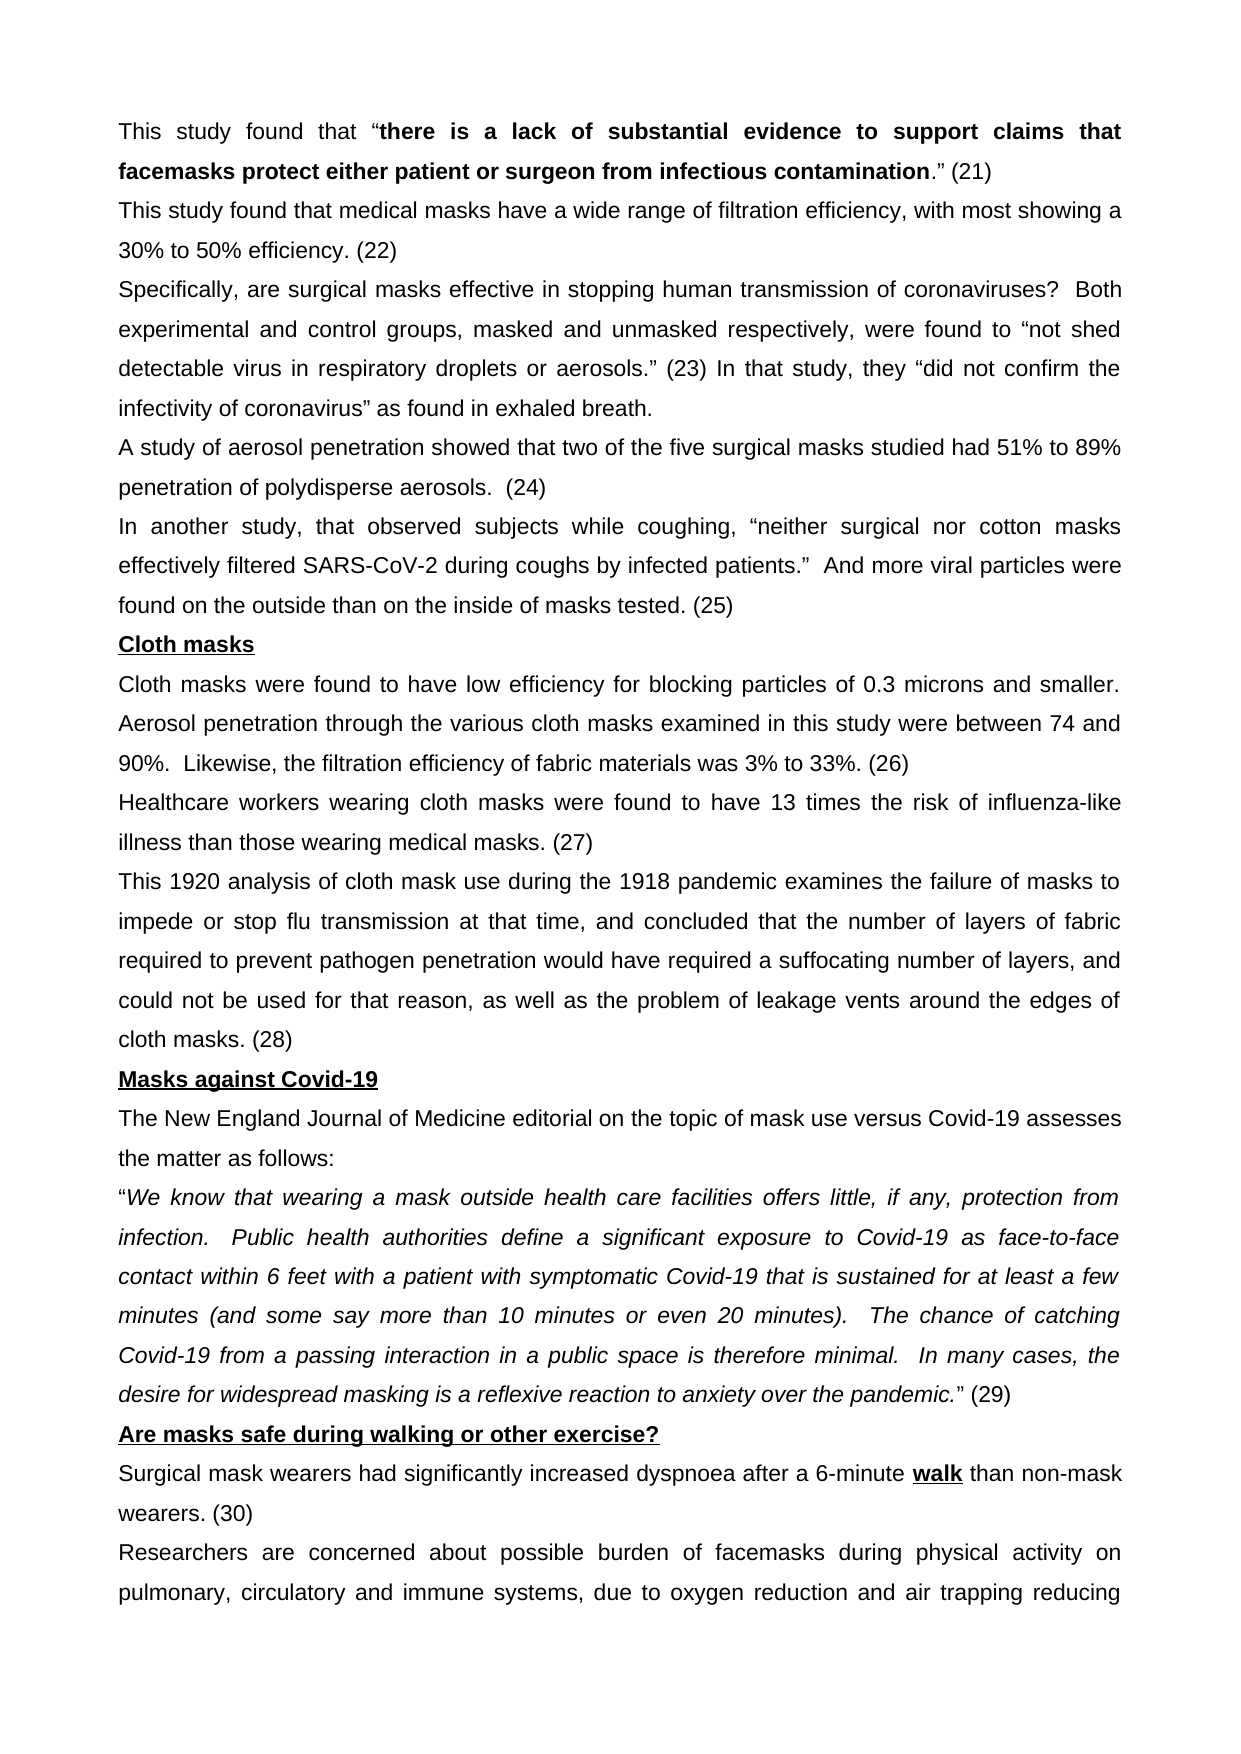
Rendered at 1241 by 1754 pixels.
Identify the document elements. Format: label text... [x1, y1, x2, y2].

text Are masks safe during walking or other exercise? [118, 1421, 1122, 1447]
text Cloth masks [118, 631, 1122, 658]
text A study of aerosol penetration showed that two of the five surgical masks studied had 51% to 89% penetration of polydisperse aerosols. (24) [118, 434, 1122, 500]
text Healthcare workers wearing cloth masks were found to have 13 times the risk of influenza-like illness than those wearing medical masks. (27) [118, 789, 1122, 855]
text Surgical mask wearers had significantly increased dyspnoea after a 6-minute walk than non-mask wearers. (30) [118, 1460, 1122, 1526]
text Cloth masks were found to have low efficiency for blocking particles of 0.3 microns and smaller. Aerosol penetration through the various cloth masks examined in this study were between 74 and 90%. Likewise, the filtration efficiency of fabric materials was 3% to 33%. (26) [118, 671, 1122, 776]
text “We know that wearing a mask outside health care facilities offers little, if any, protection from infection. Public health authorities define a significant exposure to Covid-19 as face-to-face contact within 6 feet with a patient with symptomatic Covid-19 that is sustained for at least a few minutes (and some say more than 10 minutes or even 20 minutes). The chance of catching Covid-19 from a passing interaction in a public space is therefore minimal. In many cases, the desire for widespread masking is a reflexive reaction to anxiety over the pandemic.” (29) [118, 1184, 1122, 1408]
text In another study, that observed subjects while coughing, “neither surgical nor cotton masks effectively filtered SARS-CoV-2 during coughs by infected patients.” And more viral particles were found on the outside than on the inside of masks tested. (25) [118, 513, 1122, 618]
text Specifically, are surgical masks effective in stopping human transmission of coronaviruses? Both experimental and control groups, masked and unmasked respectively, were found to “not shed detectable virus in respiratory droplets or aerosols.” (23) In that study, they “did not confirm the infectivity of coronavirus” as found in exhaled breath. [118, 276, 1122, 421]
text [118, 1539, 1122, 1605]
text The New England Journal of Medicine editorial on the topic of mask use versus Covid-19 assesses the matter as follows: [118, 1105, 1122, 1171]
text This 1920 analysis of cloth mask use during the 1918 pandemic examines the failure of masks to impede or stop flu transmission at that time, and concluded that the number of layers of fabric required to prevent pathogen penetration would have required a suffocating number of layers, and could not be used for that reason, as well as the problem of leakage vents around the edges of cloth masks. (28) [118, 868, 1122, 1052]
text This study found that medical masks have a wide range of filtration efficiency, with most showing a 30% to 50% efficiency. (22) [118, 197, 1122, 263]
text This study found that “there is a lack of substantial evidence to support claims that facemasks protect either patient or surgeon from infectious contamination.” (21) [118, 118, 1122, 184]
text Masks against Covid-19 [118, 1066, 1122, 1092]
